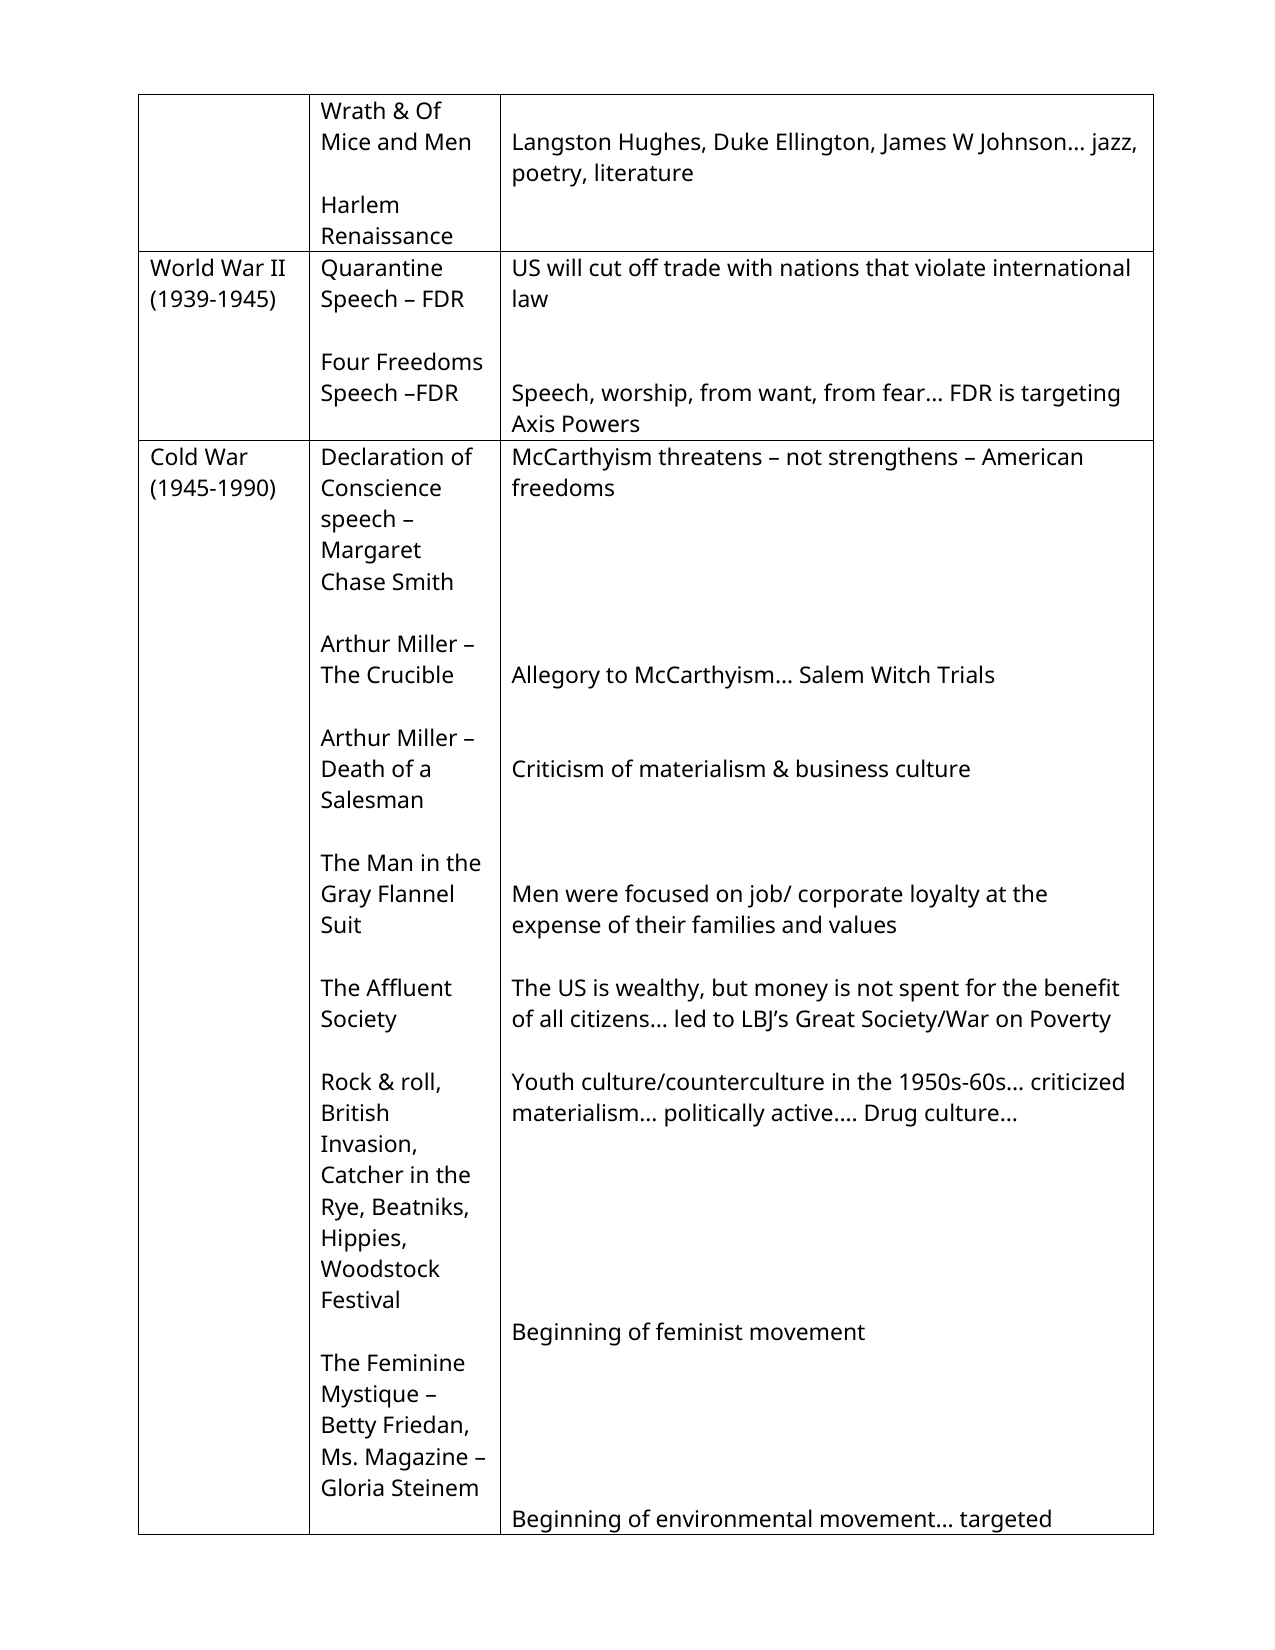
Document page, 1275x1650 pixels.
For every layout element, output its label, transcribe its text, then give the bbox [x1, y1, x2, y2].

table_cell World War II (1939-1945) [139, 252, 309, 439]
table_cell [139, 95, 309, 251]
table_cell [139, 441, 309, 1534]
table_cell US will cut off trade with nations that violate international law Speech, worship, from want, from fear… FDR is targeting Axis Powers [501, 252, 1153, 439]
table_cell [310, 441, 500, 1534]
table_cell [501, 441, 1153, 1534]
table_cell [310, 95, 500, 251]
table_cell Quarantine Speech – FDR Four Freedoms Speech –FDR [310, 252, 500, 439]
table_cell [501, 95, 1153, 251]
